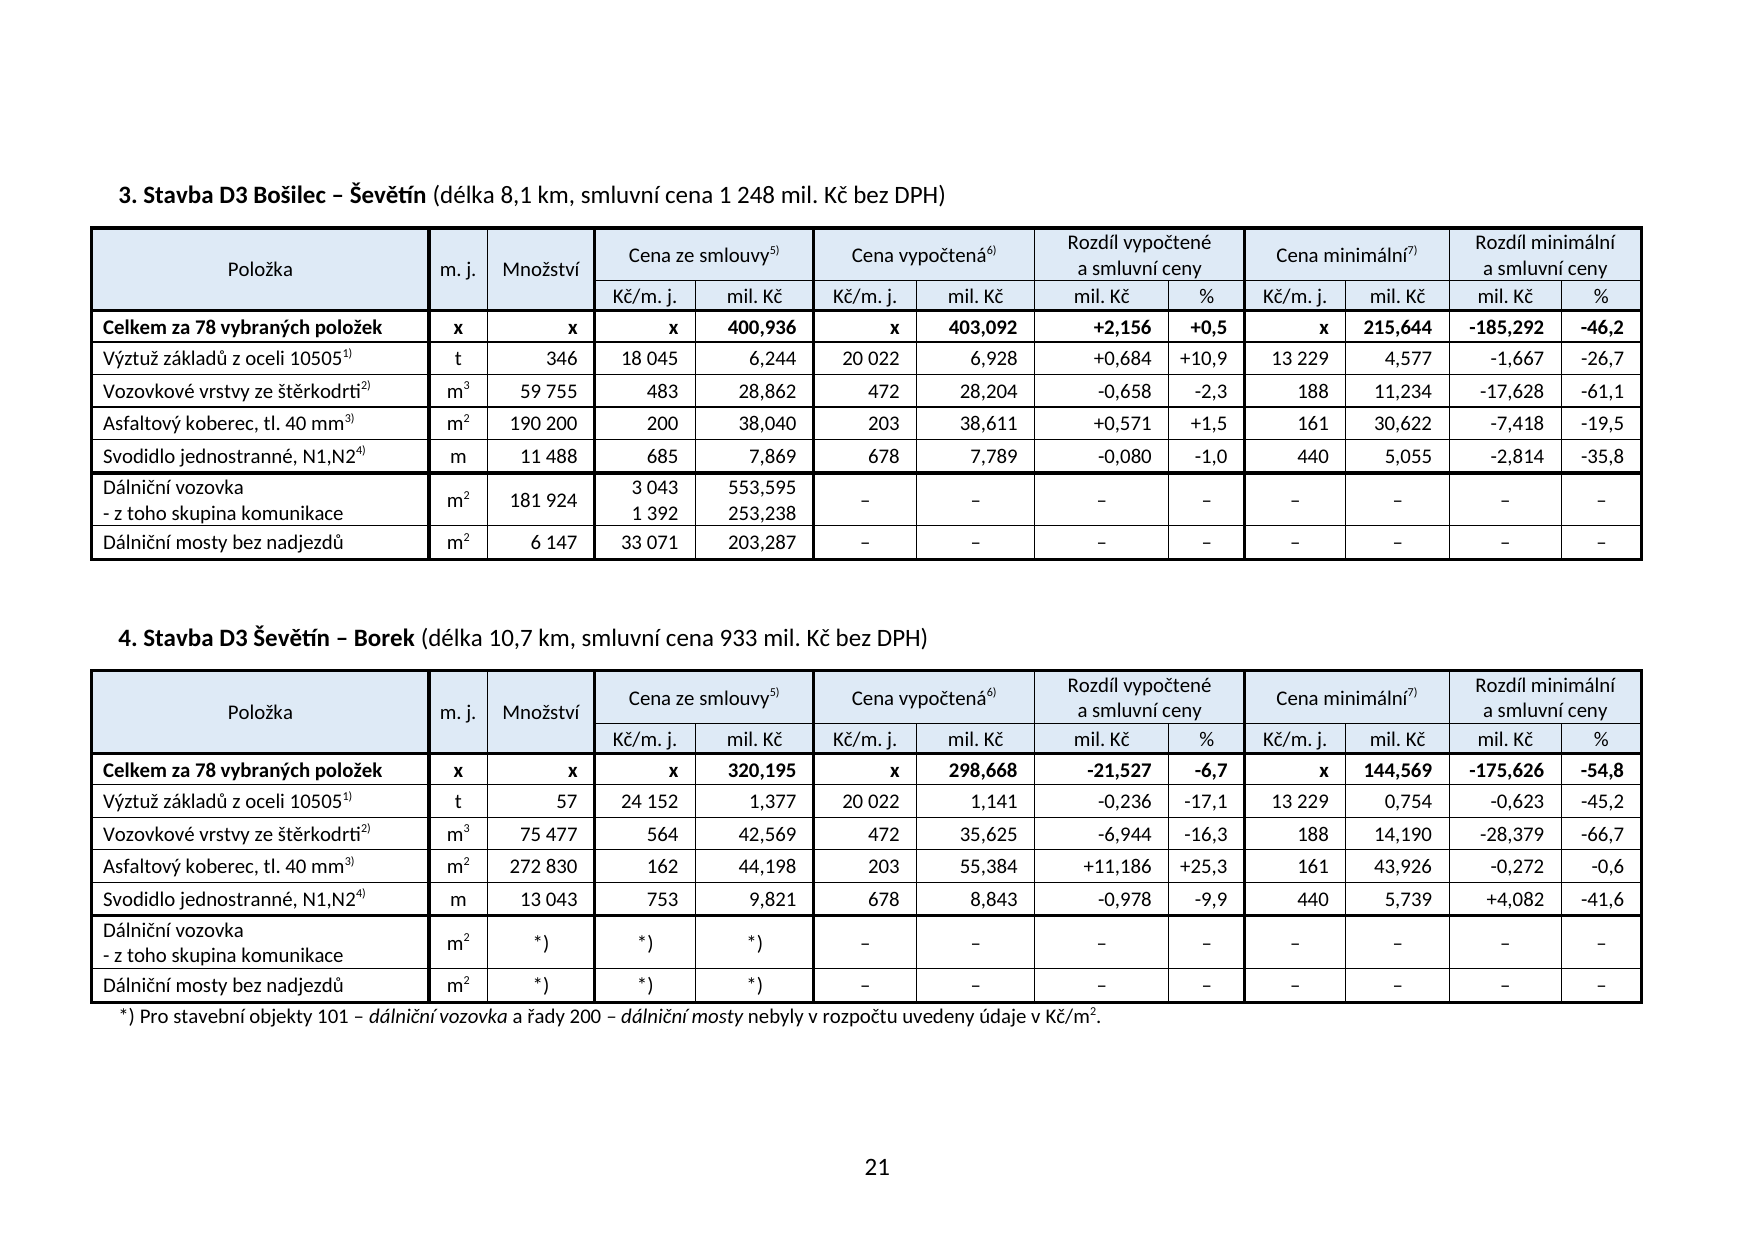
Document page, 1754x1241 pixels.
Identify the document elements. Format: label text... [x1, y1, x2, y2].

table_cell 203 [815, 408, 916, 439]
table_cell +0,5 [1169, 312, 1243, 341]
table_cell x [488, 312, 593, 341]
table_cell +1,5 [1169, 408, 1243, 439]
table_cell Celkem za 78 vybraných položek [93, 312, 427, 341]
table_cell -0,658 [1035, 375, 1168, 406]
text 3. Stavba D3 Bošilec – Ševětín (délka 8,1 km, smluvní cena 1 248 mil. Kč bez DPH) [118, 179, 1639, 210]
table_cell 564 [596, 818, 695, 849]
table_cell 55,384 [917, 850, 1034, 882]
table_cell 5,739 [1346, 883, 1449, 914]
table_cell – [917, 969, 1034, 1001]
table_header Množství [488, 230, 593, 309]
table_cell -41,6 [1562, 883, 1640, 914]
table_cell Dálniční vozovka - z toho skupina komunikace [93, 917, 427, 968]
table_cell 38,611 [917, 408, 1034, 439]
table_cell x [596, 312, 695, 341]
table_cell Kč/m. j. [596, 281, 695, 309]
table_cell m2 [431, 850, 487, 882]
table_cell -9,9 [1169, 883, 1243, 914]
table_cell +0,684 [1035, 343, 1168, 374]
table_cell 1,141 [917, 785, 1034, 817]
table_header Cena ze smlouvy5) [596, 672, 812, 723]
table_cell Kč/m. j. [815, 281, 916, 309]
table_cell 43,926 [1346, 850, 1449, 882]
table_cell *) [696, 917, 812, 968]
table_cell – [1169, 969, 1243, 1001]
table_cell x [1246, 312, 1345, 341]
table_cell -66,7 [1562, 818, 1640, 849]
table_cell 24 152 [596, 785, 695, 817]
table_cell +10,9 [1169, 343, 1243, 374]
table_cell -6,7 [1169, 755, 1243, 784]
table_cell 161 [1246, 408, 1345, 439]
table_cell Dálniční mosty bez nadjezdů [93, 969, 427, 1001]
table_cell *) [488, 969, 593, 1001]
table_cell mil. Kč [917, 281, 1034, 309]
table_cell Výztuž základů z oceli 105051) [93, 343, 427, 374]
table_cell 200 [596, 408, 695, 439]
table_cell -21,527 [1035, 755, 1168, 784]
table_cell – [1346, 917, 1449, 968]
table_cell -0,272 [1450, 850, 1561, 882]
table_cell 472 [815, 375, 916, 406]
table_cell Asfaltový koberec, tl. 40 mm3) [93, 850, 427, 882]
table_cell – [1035, 969, 1168, 1001]
text *) Pro stavební objekty 101 – dálniční vozovka a řady 200 – dálniční mosty nebyly v rozpočtu uvedeny údaje v Kč/m2. [118, 1004, 1639, 1029]
table_cell mil. Kč [1346, 724, 1449, 752]
table_cell *) [696, 969, 812, 1001]
table_cell -2,814 [1450, 440, 1561, 471]
table_cell – [815, 526, 916, 558]
table_cell 4,577 [1346, 343, 1449, 374]
table_cell % [1562, 724, 1640, 752]
table_cell x [431, 755, 487, 784]
table_cell 13 229 [1246, 785, 1345, 817]
table_cell – [1346, 969, 1449, 1001]
table_cell 7,869 [696, 440, 812, 471]
table_cell +0,571 [1035, 408, 1168, 439]
table_cell m2 [431, 408, 487, 439]
table_cell -45,2 [1562, 785, 1640, 817]
table_cell m3 [431, 375, 487, 406]
table_cell Kč/m. j. [596, 724, 695, 752]
table_cell -17,628 [1450, 375, 1561, 406]
table_cell – [1169, 526, 1243, 558]
table_cell m2 [431, 526, 487, 558]
table_header Cena minimální7) [1246, 672, 1449, 723]
table_cell 0,754 [1346, 785, 1449, 817]
table_cell -0,080 [1035, 440, 1168, 471]
table_cell 13 229 [1246, 343, 1345, 374]
table_cell -2,3 [1169, 375, 1243, 406]
table_cell Dálniční vozovka - z toho skupina komunikace [93, 475, 427, 525]
table_cell -16,3 [1169, 818, 1243, 849]
table_cell 14,190 [1346, 818, 1449, 849]
table_cell 28,862 [696, 375, 812, 406]
table_cell 161 [1246, 850, 1345, 882]
table_cell -7,418 [1450, 408, 1561, 439]
table_cell -61,1 [1562, 375, 1640, 406]
table_cell m [431, 440, 487, 471]
table_cell – [815, 917, 916, 968]
table_cell 553,595 253,238 [696, 475, 812, 525]
table_cell – [917, 917, 1034, 968]
table_cell Celkem za 78 vybraných položek [93, 755, 427, 784]
table_cell 59 755 [488, 375, 593, 406]
table_cell 57 [488, 785, 593, 817]
table_cell m3 [431, 818, 487, 849]
table_cell -0,978 [1035, 883, 1168, 914]
table_cell x [815, 755, 916, 784]
table_cell 35,625 [917, 818, 1034, 849]
table_cell 1,377 [696, 785, 812, 817]
table_cell – [1562, 526, 1640, 558]
table_cell 11 488 [488, 440, 593, 471]
table_cell 11,234 [1346, 375, 1449, 406]
table_cell 42,569 [696, 818, 812, 849]
table_cell – [1169, 917, 1243, 968]
table_cell -0,623 [1450, 785, 1561, 817]
table_header Cena minimální7) [1246, 230, 1449, 280]
table_cell Kč/m. j. [815, 724, 916, 752]
table_cell -54,8 [1562, 755, 1640, 784]
table_cell 9,821 [696, 883, 812, 914]
table_cell % [1169, 724, 1243, 752]
table_cell Vozovkové vrstvy ze štěrkodrti2) [93, 818, 427, 849]
table_cell -6,944 [1035, 818, 1168, 849]
table_cell +4,082 [1450, 883, 1561, 914]
table_cell 44,198 [696, 850, 812, 882]
table_cell mil. Kč [696, 281, 812, 309]
table_cell -1,0 [1169, 440, 1243, 471]
table_header m. j. [431, 230, 487, 309]
table_cell 440 [1246, 440, 1345, 471]
table_cell 13 043 [488, 883, 593, 914]
table_cell – [1450, 526, 1561, 558]
table_cell 8,843 [917, 883, 1034, 914]
table_cell 33 071 [596, 526, 695, 558]
table_cell 483 [596, 375, 695, 406]
table_cell -0,236 [1035, 785, 1168, 817]
table_cell x [431, 312, 487, 341]
table_cell 203,287 [696, 526, 812, 558]
table_header Položka [93, 672, 427, 752]
table_cell 20 022 [815, 343, 916, 374]
table_cell – [1562, 475, 1640, 525]
table_cell -1,667 [1450, 343, 1561, 374]
table_cell -19,5 [1562, 408, 1640, 439]
table_cell – [815, 969, 916, 1001]
table_cell 753 [596, 883, 695, 914]
table_header Rozdíl vypočtené a smluvní ceny [1035, 672, 1243, 723]
table_cell – [1035, 475, 1168, 525]
table_cell 188 [1246, 375, 1345, 406]
table_cell – [1450, 917, 1561, 968]
table_header Cena vypočtená6) [815, 672, 1034, 723]
table_cell 3 043 1 392 [596, 475, 695, 525]
table_header Cena ze smlouvy5) [596, 230, 812, 280]
table_cell – [1035, 526, 1168, 558]
table_cell *) [488, 917, 593, 968]
table_cell 320,195 [696, 755, 812, 784]
table_cell t [431, 343, 487, 374]
table_cell -46,2 [1562, 312, 1640, 341]
table_cell 346 [488, 343, 593, 374]
table_cell 162 [596, 850, 695, 882]
table_cell – [1562, 917, 1640, 968]
table_cell Svodidlo jednostranné, N1,N24) [93, 883, 427, 914]
table_cell -0,6 [1562, 850, 1640, 882]
table_cell 7,789 [917, 440, 1034, 471]
table_cell 6,244 [696, 343, 812, 374]
table_cell 38,040 [696, 408, 812, 439]
table_cell m2 [431, 969, 487, 1001]
table_cell +11,186 [1035, 850, 1168, 882]
table_cell 440 [1246, 883, 1345, 914]
table_cell – [1246, 969, 1345, 1001]
table_cell *) [596, 969, 695, 1001]
table_cell -185,292 [1450, 312, 1561, 341]
table_cell – [1246, 917, 1345, 968]
table_cell 144,569 [1346, 755, 1449, 784]
table_cell -35,8 [1562, 440, 1640, 471]
table_cell – [1562, 969, 1640, 1001]
table_header Cena vypočtená6) [815, 230, 1034, 280]
table_cell -28,379 [1450, 818, 1561, 849]
table_cell 6,928 [917, 343, 1034, 374]
table_cell 28,204 [917, 375, 1034, 406]
table_cell Výztuž základů z oceli 105051) [93, 785, 427, 817]
table_cell 400,936 [696, 312, 812, 341]
table_cell Svodidlo jednostranné, N1,N24) [93, 440, 427, 471]
table_cell 472 [815, 818, 916, 849]
table_cell x [1246, 755, 1345, 784]
table_cell mil. Kč [1450, 724, 1561, 752]
table_cell – [1346, 526, 1449, 558]
table_cell 678 [815, 883, 916, 914]
table_cell 20 022 [815, 785, 916, 817]
table_cell 30,622 [1346, 408, 1449, 439]
table_cell 215,644 [1346, 312, 1449, 341]
table_cell +2,156 [1035, 312, 1168, 341]
table_cell 203 [815, 850, 916, 882]
table_cell 5,055 [1346, 440, 1449, 471]
table_cell mil. Kč [1346, 281, 1449, 309]
table_cell – [1169, 475, 1243, 525]
table_cell – [815, 475, 916, 525]
table_cell mil. Kč [1035, 724, 1168, 752]
table_cell m2 [431, 917, 487, 968]
table_header Množství [488, 672, 593, 752]
table_cell – [1450, 969, 1561, 1001]
table_cell 75 477 [488, 818, 593, 849]
table_cell m [431, 883, 487, 914]
table_cell -26,7 [1562, 343, 1640, 374]
table_header Rozdíl minimální a smluvní ceny [1450, 230, 1640, 280]
table_cell *) [596, 917, 695, 968]
table_cell Kč/m. j. [1246, 281, 1345, 309]
table_cell – [917, 475, 1034, 525]
table_cell % [1562, 281, 1640, 309]
table_cell -17,1 [1169, 785, 1243, 817]
table_cell mil. Kč [1035, 281, 1168, 309]
table_cell 190 200 [488, 408, 593, 439]
table_header Rozdíl vypočtené a smluvní ceny [1035, 230, 1243, 280]
table_header m. j. [431, 672, 487, 752]
table_cell % [1169, 281, 1243, 309]
table_cell t [431, 785, 487, 817]
table_cell 6 147 [488, 526, 593, 558]
table_cell – [1346, 475, 1449, 525]
table_header Rozdíl minimální a smluvní ceny [1450, 672, 1640, 723]
table_cell Vozovkové vrstvy ze štěrkodrti2) [93, 375, 427, 406]
table_cell -175,626 [1450, 755, 1561, 784]
table_cell 18 045 [596, 343, 695, 374]
table_cell mil. Kč [1450, 281, 1561, 309]
table_cell mil. Kč [696, 724, 812, 752]
table_cell 678 [815, 440, 916, 471]
table_cell – [1450, 475, 1561, 525]
table_cell Kč/m. j. [1246, 724, 1345, 752]
table_cell – [1246, 526, 1345, 558]
table_cell +25,3 [1169, 850, 1243, 882]
table_cell Dálniční mosty bez nadjezdů [93, 526, 427, 558]
table_cell m2 [431, 475, 487, 525]
table_cell mil. Kč [917, 724, 1034, 752]
table_cell 272 830 [488, 850, 593, 882]
table_cell 188 [1246, 818, 1345, 849]
table_cell 403,092 [917, 312, 1034, 341]
table_cell Asfaltový koberec, tl. 40 mm3) [93, 408, 427, 439]
table_cell 298,668 [917, 755, 1034, 784]
table_cell x [488, 755, 593, 784]
table_cell – [1246, 475, 1345, 525]
table_cell 685 [596, 440, 695, 471]
table_cell – [1035, 917, 1168, 968]
table_cell – [917, 526, 1034, 558]
table_cell 181 924 [488, 475, 593, 525]
table_header Položka [93, 230, 427, 309]
table_cell x [815, 312, 916, 341]
table_cell x [596, 755, 695, 784]
text 4. Stavba D3 Ševětín – Borek (délka 10,7 km, smluvní cena 933 mil. Kč bez DPH) [118, 622, 1639, 652]
